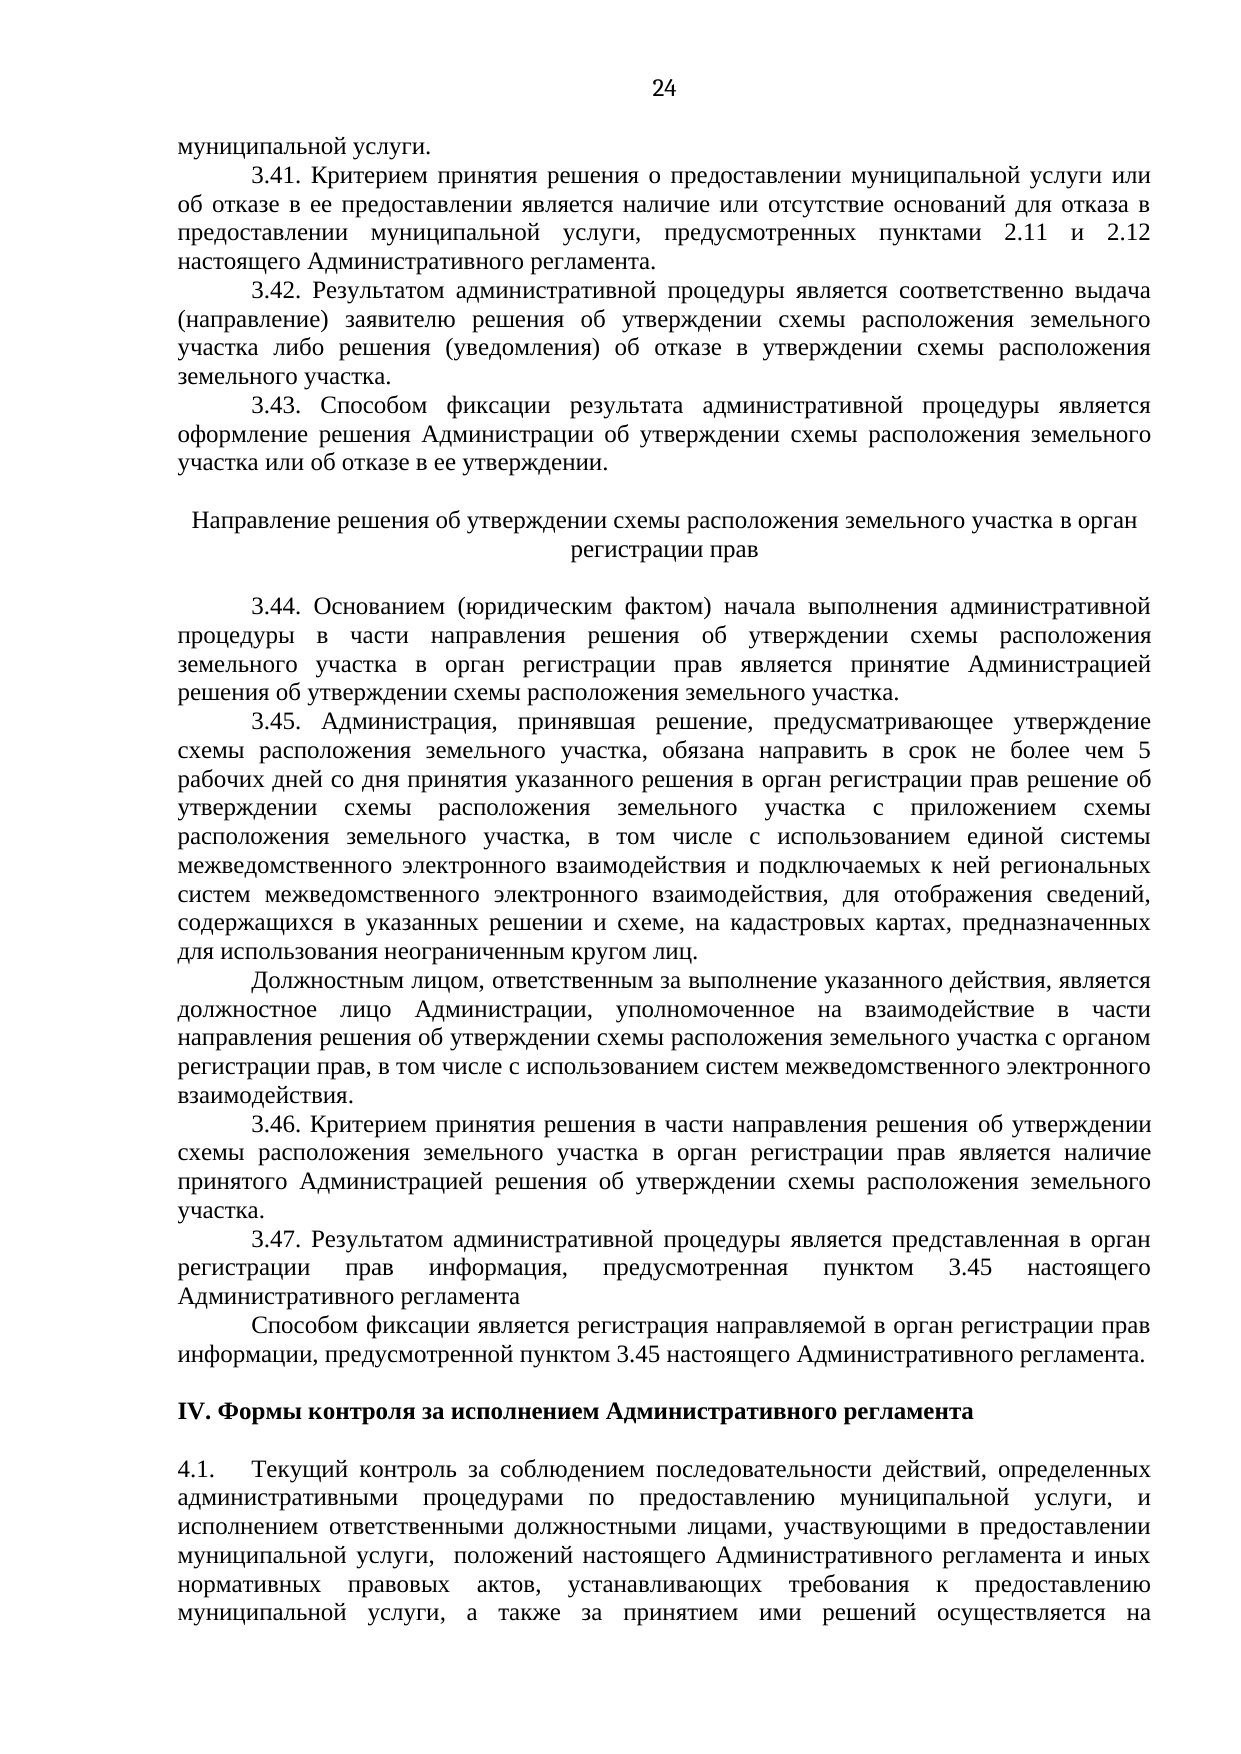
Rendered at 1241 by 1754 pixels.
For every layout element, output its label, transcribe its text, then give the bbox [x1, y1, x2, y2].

text Должностным лицом, ответственным за выполнение указанного действия, является должностное лицо Администрации, уполномоченное на взаимодействие в части направления решения об утверждении схемы расположения земельного участка с органом регистрации прав, в том числе с использованием систем межведомственного электронного взаимодействия. [177, 965, 1152, 1109]
text Способом фиксации является регистрация направляемой в орган регистрации прав информации, предусмотренной пунктом 3.45 настоящего Административного регламента. [177, 1310, 1152, 1367]
text 3.46. Критерием принятия решения в части направления решения об утверждении схемы расположения земельного участка в орган регистрации прав является наличие принятого Администрацией решения об утверждении схемы расположения земельного участка. [177, 1109, 1152, 1224]
text 3.47. Результатом административной процедуры является представленная в орган регистрации прав информация, предусмотренная пунктом 3.45 настоящего Административного регламента [177, 1224, 1152, 1310]
text 3.45. Администрация, принявшая решение, предусматривающее утверждение схемы расположения земельного участка, обязана направить в срок не более чем 5 рабочих дней со дня принятия указанного решения в орган регистрации прав решение об утверждении схемы расположения земельного участка с приложением схемы расположения земельного участка, в том числе с использованием единой системы межведомственного электронного взаимодействия и подключаемых к ней региональных систем межведомственного электронного взаимодействия, для отображения сведений, содержащихся в указанных решении и схеме, на кадастровых картах, предназначенных для использования неограниченным кругом лиц. [177, 706, 1152, 965]
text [177, 131, 1152, 160]
text Направление решения об утверждении схемы расположения земельного участка в орган регистрации прав [177, 505, 1152, 562]
text 3.44. Основанием (юридическим фактом) начала выполнения административной процедуры в части направления решения об утверждении схемы расположения земельного участка в орган регистрации прав является принятие Администрацией решения об утверждении схемы расположения земельного участка. [177, 591, 1152, 706]
text 3.41. Критерием принятия решения о предоставлении муниципальной услуги или об отказе в ее предоставлении является наличие или отсутствие оснований для отказа в предоставлении муниципальной услуги, предусмотренных пунктами 2.11 и 2.12 настоящего Административного регламента. [177, 160, 1152, 275]
text IV. Формы контроля за исполнением Административного регламента [177, 1396, 1152, 1425]
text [177, 1454, 1152, 1626]
text 3.42. Результатом административной процедуры является соответственно выдача (направление) заявителю решения об утверждении схемы расположения земельного участка либо решения (уведомления) об отказе в утверждении схемы расположения земельного участка. [177, 275, 1152, 390]
text 3.43. Способом фиксации результата административной процедуры является оформление решения Администрации об утверждении схемы расположения земельного участка или об отказе в ее утверждении. [177, 390, 1152, 476]
